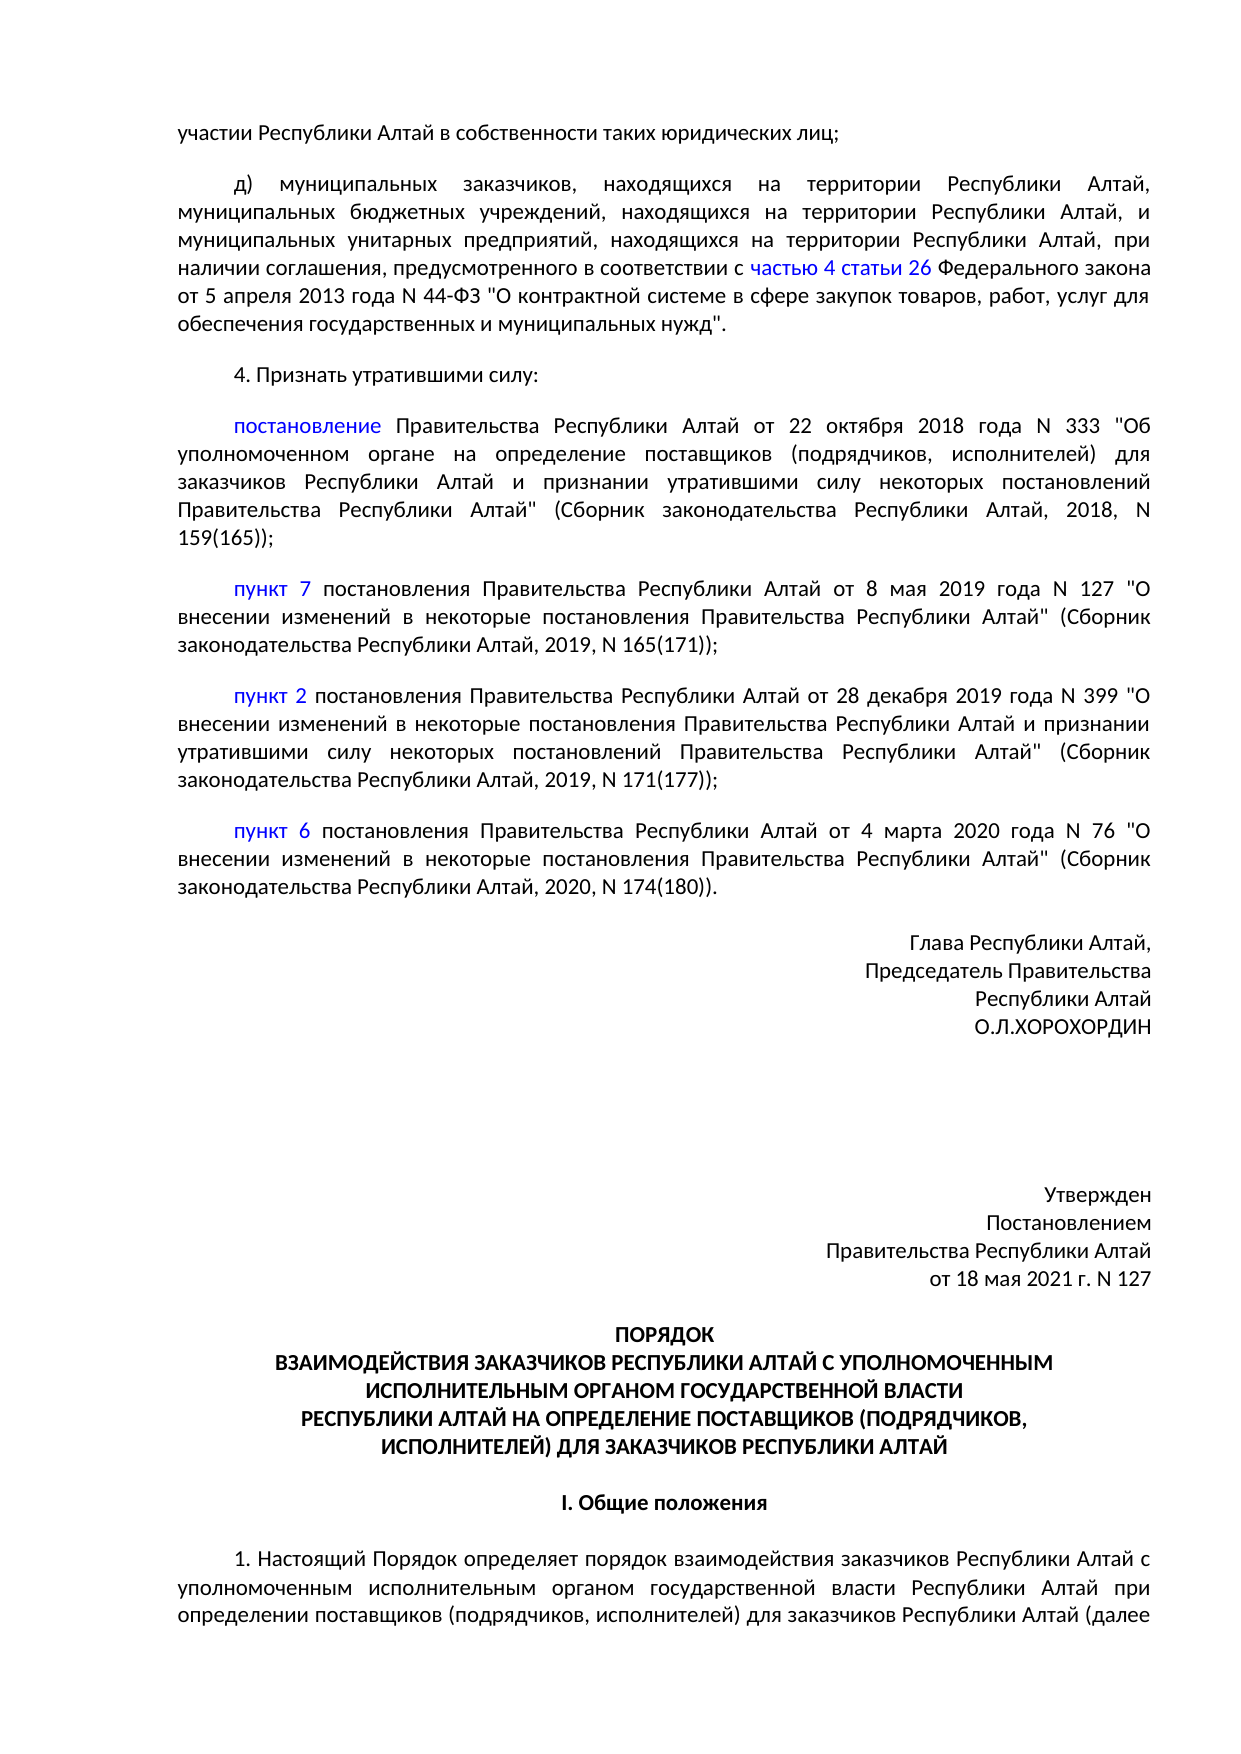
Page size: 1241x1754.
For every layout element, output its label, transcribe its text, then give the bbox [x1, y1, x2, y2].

text пункт 7 постановления Правительства Республики Алтай от 8 мая 2019 года N 127 "О внесении изменений в некоторые постановления Правительства Республики Алтай" (Сборник законодательства Республики Алтай, 2019, N 165(171)); [177, 574, 1152, 658]
text пункт 2 постановления Правительства Республики Алтай от 28 декабря 2019 года N 399 "О внесении изменений в некоторые постановления Правительства Республики Алтай и признании утратившими силу некоторых постановлений Правительства Республики Алтай" (Сборник законодательства Республики Алтай, 2019, N 171(177)); [177, 681, 1152, 793]
text Республики Алтай [177, 984, 1152, 1012]
title ИСПОЛНИТЕЛЕЙ) ДЛЯ ЗАКАЗЧИКОВ РЕСПУБЛИКИ АЛТАЙ [177, 1432, 1152, 1461]
text Председатель Правительства [177, 956, 1152, 984]
text Глава Республики Алтай, [177, 928, 1152, 956]
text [177, 118, 1152, 146]
text 4. Признать утратившими силу: [177, 360, 1152, 388]
text О.Л.ХОРОХОРДИН [177, 1012, 1152, 1040]
title ИСПОЛНИТЕЛЬНЫМ ОРГАНОМ ГОСУДАРСТВЕННОЙ ВЛАСТИ [177, 1376, 1152, 1404]
text от 18 мая 2021 г. N 127 [177, 1264, 1152, 1292]
title РЕСПУБЛИКИ АЛТАЙ НА ОПРЕДЕЛЕНИЕ ПОСТАВЩИКОВ (ПОДРЯДЧИКОВ, [177, 1404, 1152, 1432]
text Постановлением [177, 1208, 1152, 1236]
text Утвержден [177, 1180, 1152, 1208]
text пункт 6 постановления Правительства Республики Алтай от 4 марта 2020 года N 76 "О внесении изменений в некоторые постановления Правительства Республики Алтай" (Сборник законодательства Республики Алтай, 2020, N 174(180)). [177, 816, 1152, 900]
title I. Общие положения [177, 1488, 1152, 1517]
text Правительства Республики Алтай [177, 1236, 1152, 1264]
title ВЗАИМОДЕЙСТВИЯ ЗАКАЗЧИКОВ РЕСПУБЛИКИ АЛТАЙ С УПОЛНОМОЧЕННЫМ [177, 1348, 1152, 1376]
text постановление Правительства Республики Алтай от 22 октября 2018 года N 333 "Об уполномоченном органе на определение поставщиков (подрядчиков, исполнителей) для заказчиков Республики Алтай и признании утратившими силу некоторых постановлений Правительства Республики Алтай" (Сборник законодательства Республики Алтай, 2018, N 159(165)); [177, 411, 1152, 551]
text д) муниципальных заказчиков, находящихся на территории Республики Алтай, муниципальных бюджетных учреждений, находящихся на территории Республики Алтай, и муниципальных унитарных предприятий, находящихся на территории Республики Алтай, при наличии соглашения, предусмотренного в соответствии с частью 4 статьи 26 Федерального закона от 5 апреля 2013 года N 44-ФЗ "О контрактной системе в сфере закупок товаров, работ, услуг для обеспечения государственных и муниципальных нужд". [177, 169, 1152, 337]
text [177, 1544, 1152, 1629]
title ПОРЯДОК [177, 1320, 1152, 1348]
